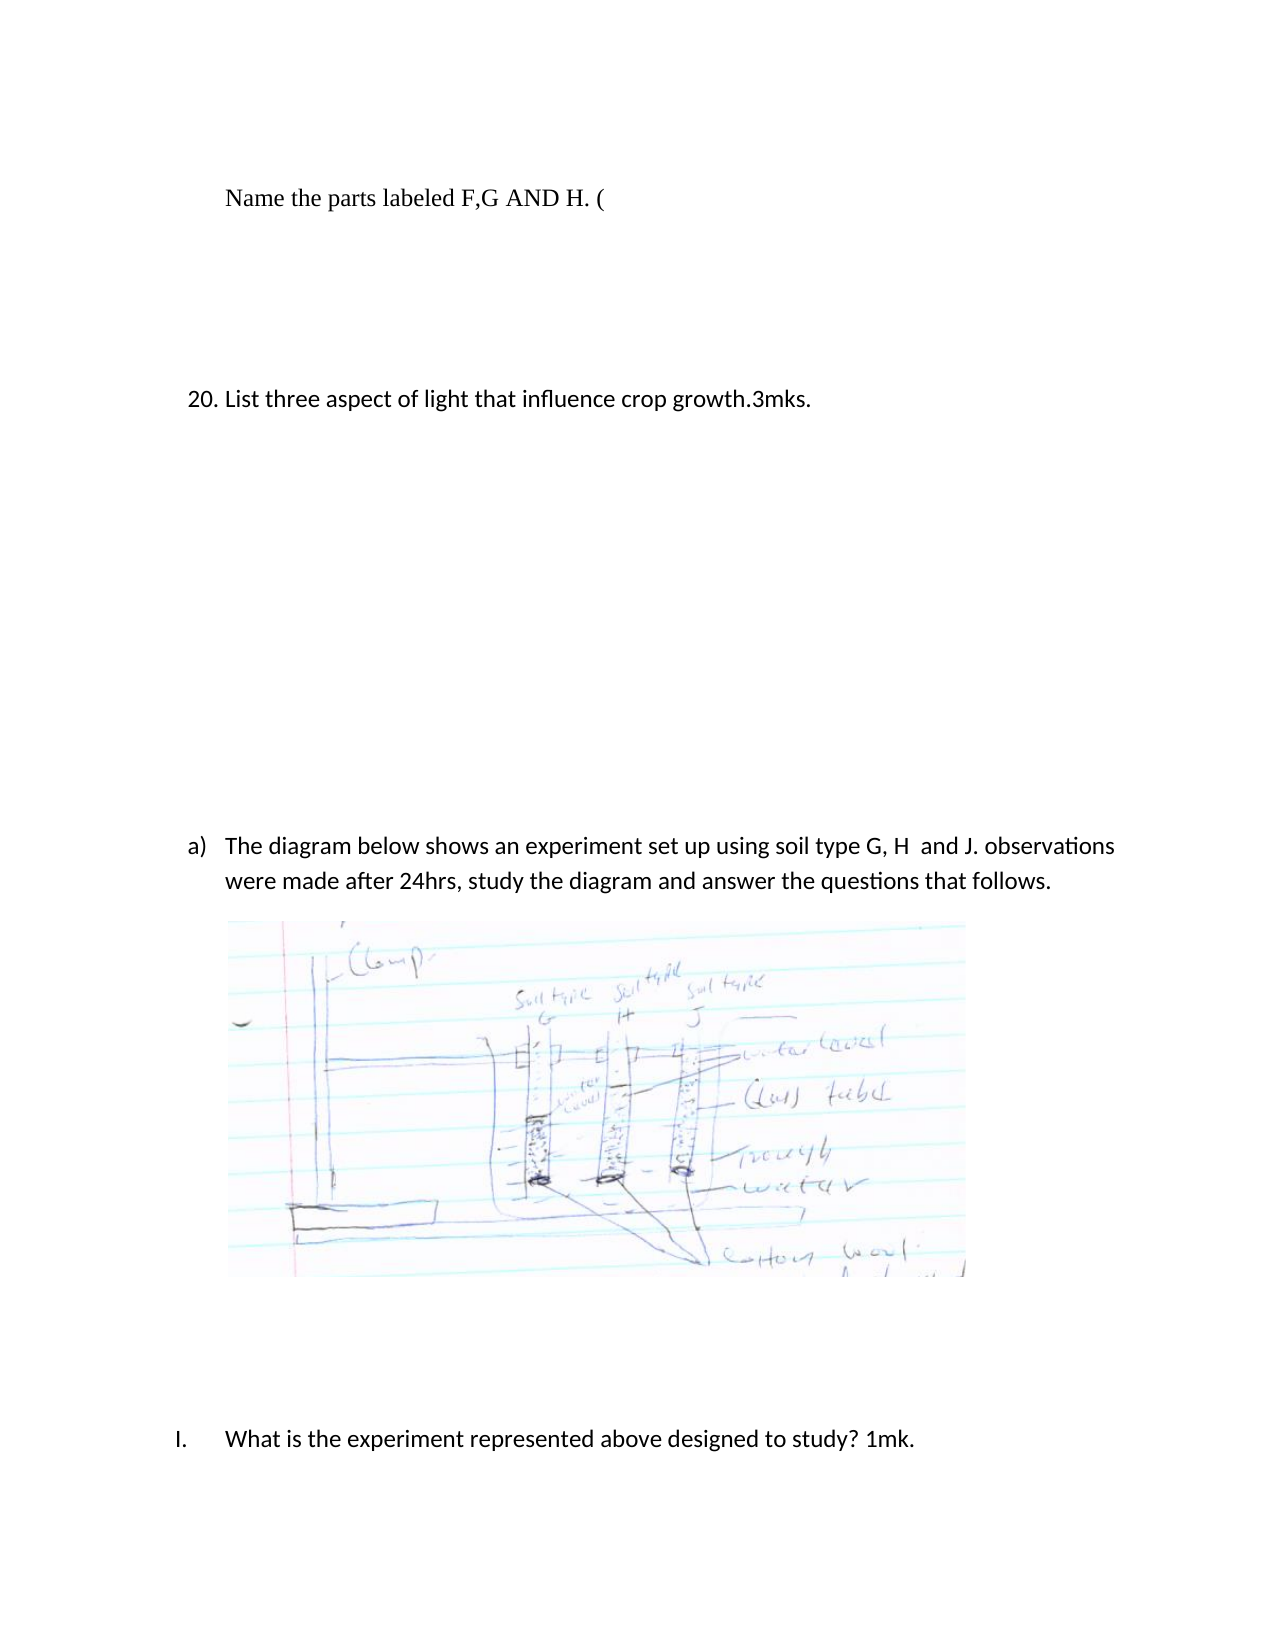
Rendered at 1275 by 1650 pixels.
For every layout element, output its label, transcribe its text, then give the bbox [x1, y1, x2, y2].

list What is the experiment represented above designed to study? 1mk. [187, 1423, 1125, 1454]
list The diagram below shows an experiment set up using soil type G, H and J. observations were made after 24hrs, study the diagram and answer the questions that follows. [187, 830, 1125, 895]
picture [228, 921, 966, 1277]
list Name the parts labeled F,G AND H. ( [225, 183, 1125, 212]
list List three aspect of light that influence crop growth.3mks. [187, 383, 1125, 414]
